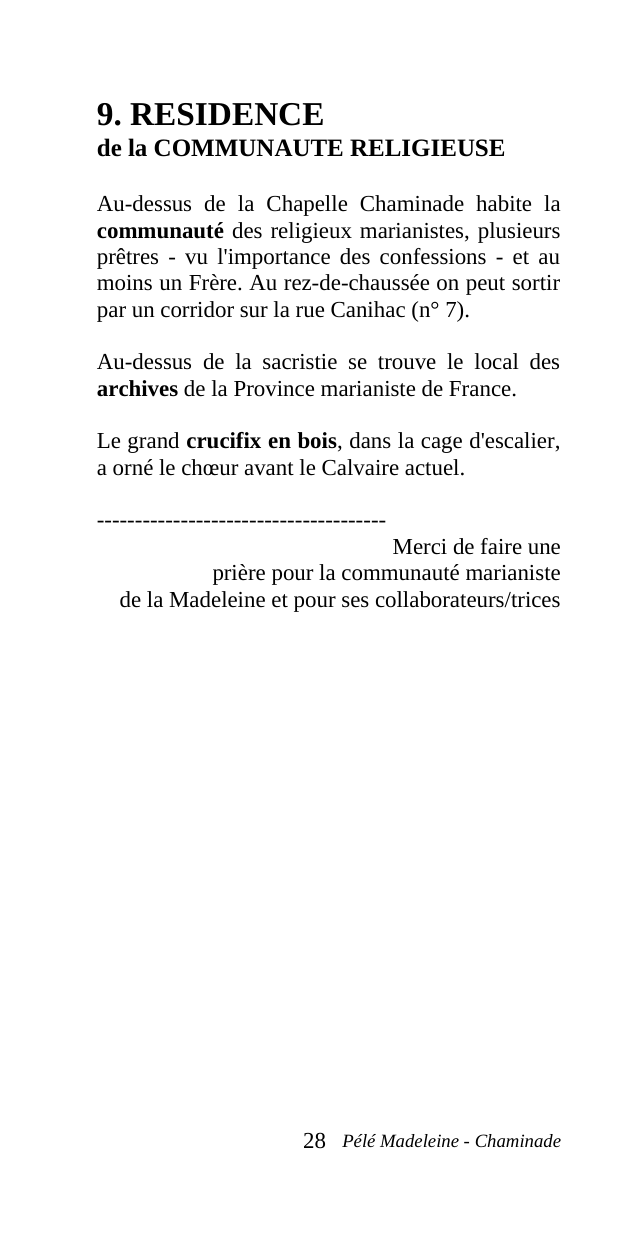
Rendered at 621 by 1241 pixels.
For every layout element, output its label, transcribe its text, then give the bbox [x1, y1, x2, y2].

text Au-dessus de la sacristie se trouve le local des archives de la Province marianiste de France. [97, 348, 561, 401]
text de la COMMUNAUTE RELIGIEUSE [97, 133, 561, 162]
text 9. RESIDENCE [97, 94, 561, 133]
text Merci de faire une [59, 533, 561, 559]
text Au-dessus de la Chapelle Chaminade habite la communauté des religieux marianistes, plusieurs prêtres - vu l'importance des confessions - et au moins un Frère. Au rez-de-chaussée on peut sortir par un corridor sur la rue Canihac (n° 7). [97, 190, 561, 322]
text de la Madeleine et pour ses collaborateurs/trices [59, 586, 561, 612]
text -------------------------------------- [97, 507, 561, 533]
text prière pour la communauté marianiste [59, 559, 561, 586]
text Le grand crucifix en bois, dans la cage d'escalier, a orné le chœur avant le Calvaire actuel. [97, 427, 561, 480]
